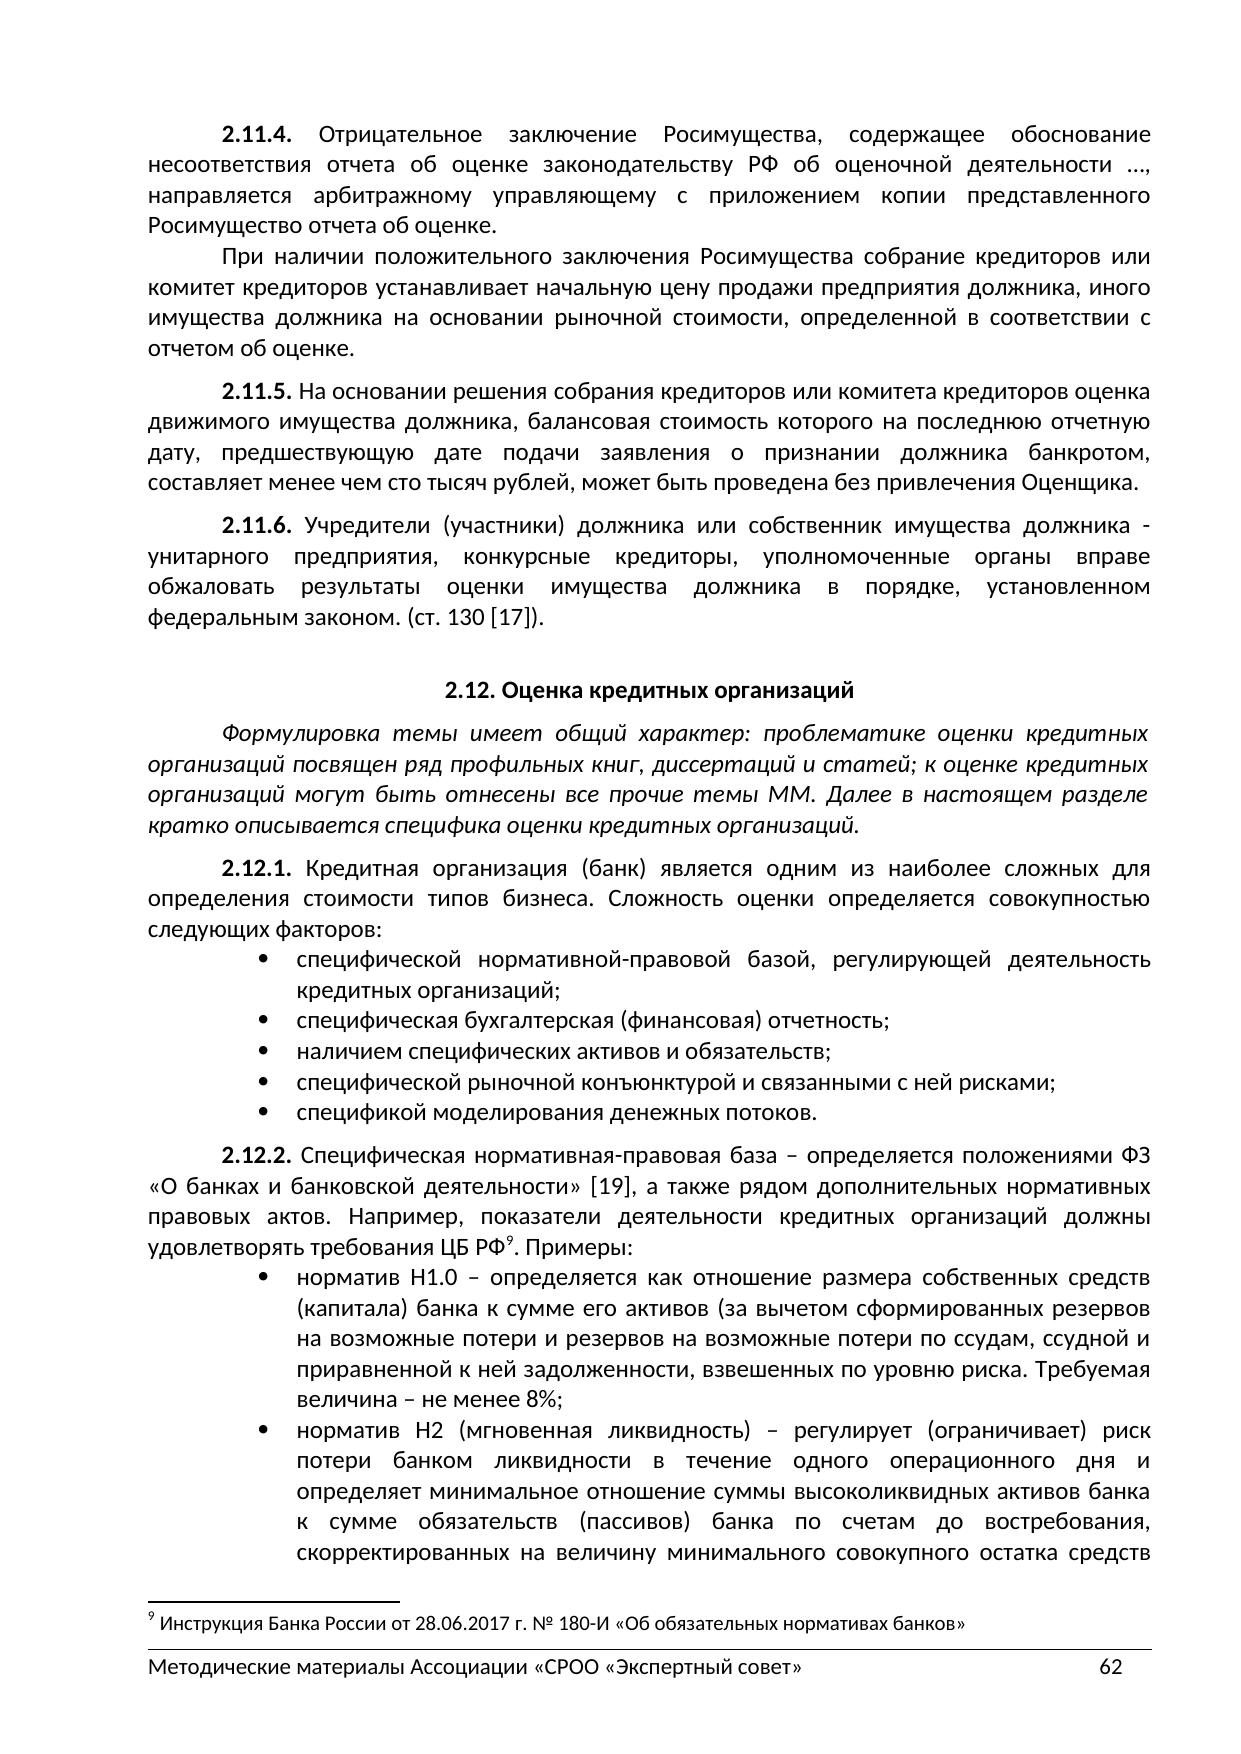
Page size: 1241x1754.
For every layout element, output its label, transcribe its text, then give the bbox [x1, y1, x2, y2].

list наличием специфических активов и обязательств; [259, 1035, 1152, 1066]
text При наличии положительного заключения Росимущества собрание кредиторов или комитет кредиторов устанавливает начальную цену продажи предприятия должника, иного имущества должника на основании рыночной стоимости, определенной в соответствии с отчетом об оценке. [148, 240, 1152, 362]
list специфической рыночной конъюнктурой и связанными с ней рисками; [259, 1066, 1152, 1096]
list спецификой моделирования денежных потоков. [259, 1096, 1152, 1127]
text 2.11.5. На основании решения собрания кредиторов или комитета кредиторов оценка движимого имущества должника, балансовая стоимость которого на последнюю отчетную дату, предшествующую дате подачи заявления о признании должника банкротом, составляет менее чем сто тысяч рублей, может быть проведена без привлечения Оценщика. [148, 375, 1152, 497]
subtitle 2.12. Оценка кредитных организаций [148, 674, 1152, 705]
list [259, 1414, 1152, 1567]
text 2.11.6. Учредители (участники) должника или собственник имущества должника - унитарного предприятия, конкурсные кредиторы, уполномоченные органы вправе обжаловать результаты оценки имущества должника в порядке, установленном федеральным законом. (ст. 130 [17]). [148, 509, 1152, 631]
text Формулировка темы имеет общий характер: проблематике оценки кредитных организаций посвящен ряд профильных книг, диссертаций и статей; к оценке кредитных организаций могут быть отнесены все прочие темы ММ. Далее в настоящем разделе кратко описывается специфика оценки кредитных организаций. [148, 717, 1152, 839]
list специфической нормативной-правовой базой, регулирующей деятельность кредитных организаций; [259, 944, 1152, 1005]
text 2.12.1. Кредитная организация (банк) является одним из наиболее сложных для определения стоимости типов бизнеса. Сложность оценки определяется совокупностью следующих факторов: [148, 852, 1152, 944]
text 2.11.4. Отрицательное заключение Росимущества, содержащее обоснование несоответствия отчета об оценке законодательству РФ об оценочной деятельности …, направляется арбитражному управляющему с приложением копии представленного Росимущество отчета об оценке. [148, 118, 1152, 240]
list норматив Н1.0 – определяется как отношение размера собственных средств (капитала) банка к сумме его активов (за вычетом сформированных резервов на возможные потери и резервов на возможные потери по ссудам, ссудной и приравненной к ней задолженности, взвешенных по уровню риска. Требуемая величина – не менее 8%; [259, 1261, 1152, 1414]
text 2.12.2. Специфическая нормативная-правовая база – определяется положениями ФЗ «О банках и банковской деятельности» [19], а также рядом дополнительных нормативных правовых актов. Например, показатели деятельности кредитных организаций должны удовлетворять требования ЦБ РФ. Примеры: [148, 1139, 1152, 1261]
list специфическая бухгалтерская (финансовая) отчетность; [259, 1005, 1152, 1035]
